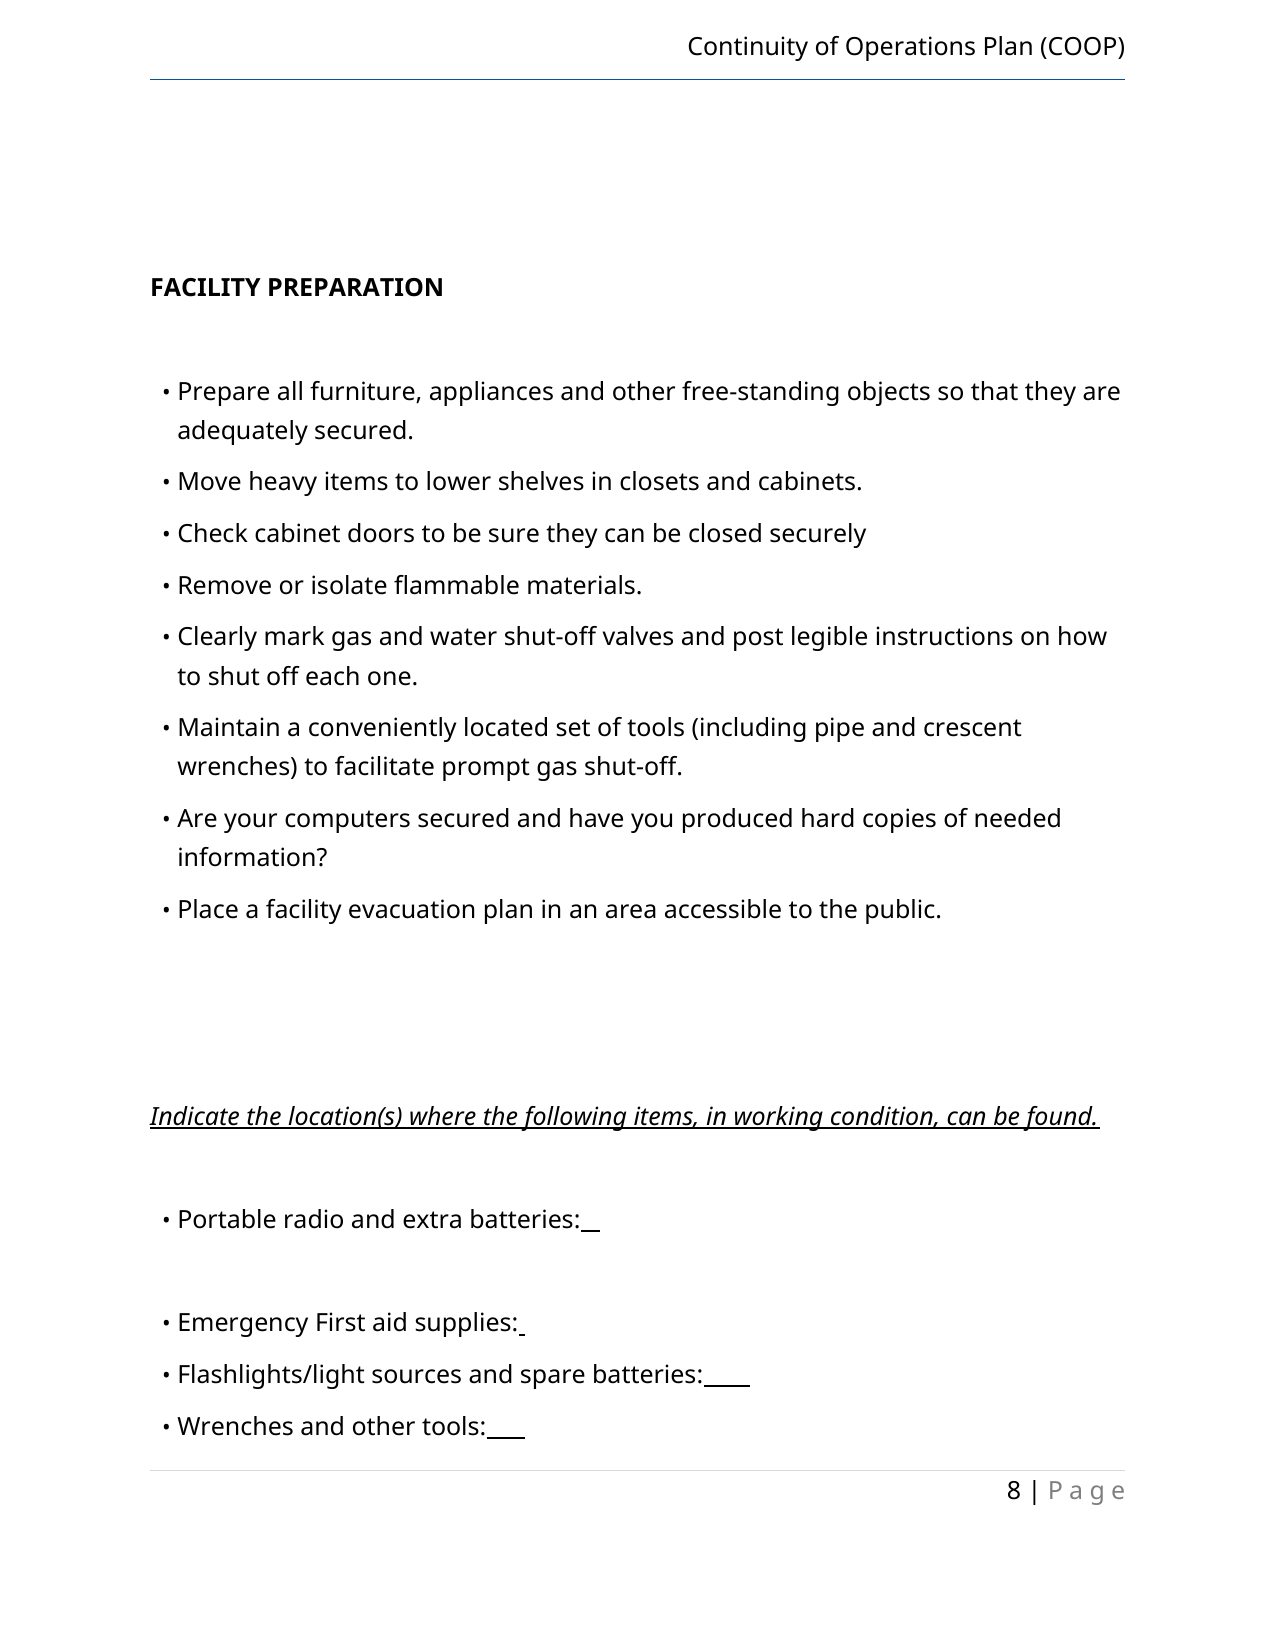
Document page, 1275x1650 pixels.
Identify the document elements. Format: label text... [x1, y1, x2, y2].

list Portable radio and extra batteries: [162, 1201, 1125, 1236]
text Indicate the location(s) where the following items, in working condition, can be found. [150, 1098, 1125, 1132]
list Are your computers secured and have you produced hard copies of needed information? [162, 801, 1125, 874]
list Move heavy items to lower shelves in closets and cabinets. [162, 464, 1125, 498]
list Place a facility evacuation plan in an area accessible to the public. [162, 891, 1125, 926]
text FACILITY PREPARATION [150, 270, 1125, 304]
list Check cabinet doors to be sure they can be closed securely [162, 516, 1125, 550]
list Clearly mark gas and water shut-off valves and post legible instructions on how to shut off each one. [162, 619, 1125, 692]
list Emergency First aid supplies: [162, 1305, 1125, 1339]
list Flashlights/light sources and spare batteries: [162, 1356, 1125, 1391]
list Remove or isolate flammable materials. [162, 567, 1125, 601]
list Wrenches and other tools: [162, 1408, 1125, 1442]
list Maintain a conveniently located set of tools (including pipe and crescent wrenches) to facilitate prompt gas shut-off. [162, 710, 1125, 783]
list Prepare all furniture, appliances and other free-standing objects so that they are adequately secured. [162, 373, 1125, 446]
